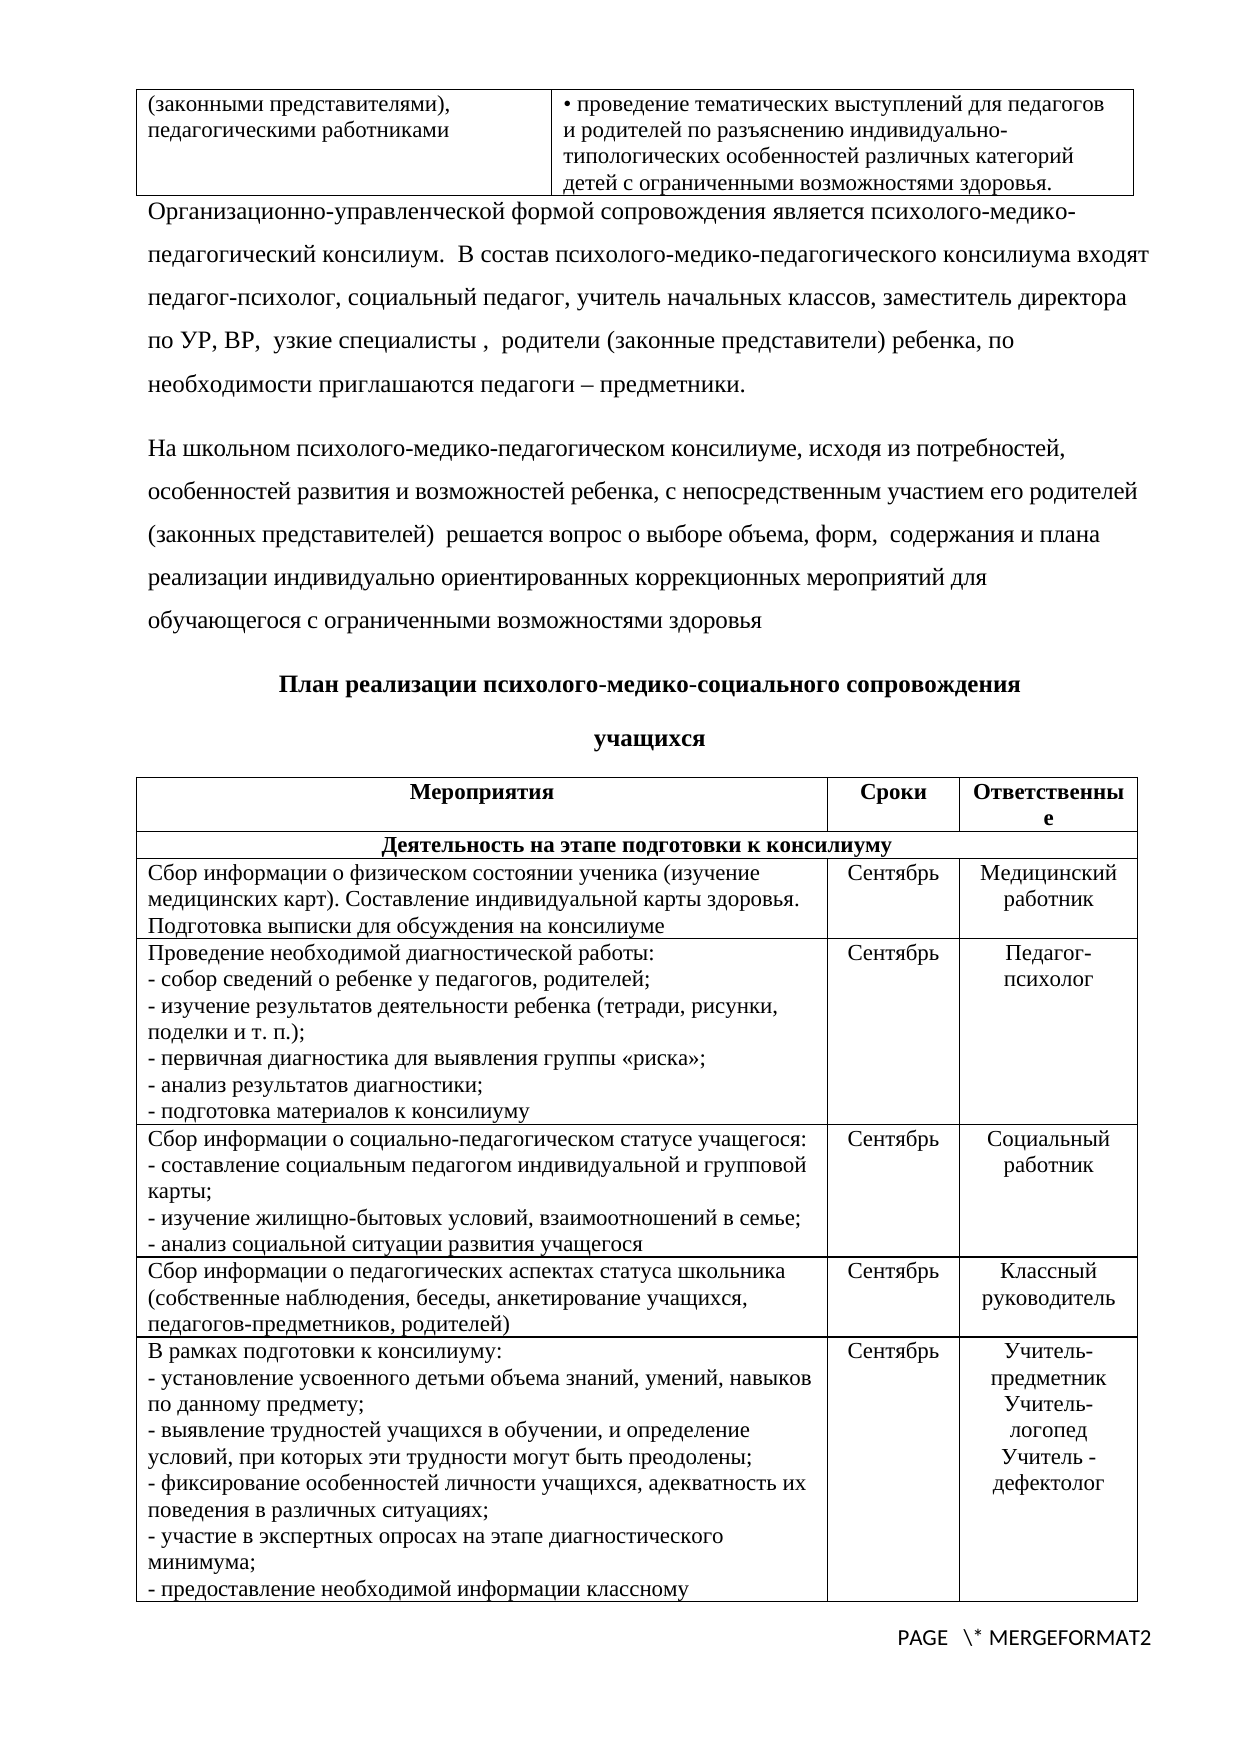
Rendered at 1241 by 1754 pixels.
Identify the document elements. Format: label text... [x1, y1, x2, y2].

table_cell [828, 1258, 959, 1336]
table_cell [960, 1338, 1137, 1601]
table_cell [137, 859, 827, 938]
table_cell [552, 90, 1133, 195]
text На школьном психолого-медико-педагогическом консилиуме, исходя из потребностей, особенностей развития и возможностей ребенка, с непосредственным участием его родителей (законных представителей) решается вопрос о выборе объема, форм, содержания и плана реализации индивидуально ориентированных коррекционных мероприятий для обучающегося с ограниченными возможностями здоровья [148, 433, 1152, 634]
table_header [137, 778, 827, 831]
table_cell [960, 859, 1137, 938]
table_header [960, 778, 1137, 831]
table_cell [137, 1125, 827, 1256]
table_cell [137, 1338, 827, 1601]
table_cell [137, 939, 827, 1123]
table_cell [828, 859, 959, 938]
text учащихся [148, 723, 1152, 752]
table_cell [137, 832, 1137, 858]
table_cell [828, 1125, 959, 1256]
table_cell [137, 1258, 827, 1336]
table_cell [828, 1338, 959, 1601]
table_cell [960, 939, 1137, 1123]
text Организационно-управленческой формой сопровождения является психолого-медико-педагогический консилиум. В состав психолого-медико-педагогического консилиума входят педагог-психолог, социальный педагог, учитель начальных классов, заместитель директора по УР, ВР, узкие специалисты , родители (законные представители) ребенка, по необходимости приглашаются педагоги – предметники. [148, 196, 1152, 397]
text План реализации психолого-медико-социального сопровождения [148, 669, 1152, 698]
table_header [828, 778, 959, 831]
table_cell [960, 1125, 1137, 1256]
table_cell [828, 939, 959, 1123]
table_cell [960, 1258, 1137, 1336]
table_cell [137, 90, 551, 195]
